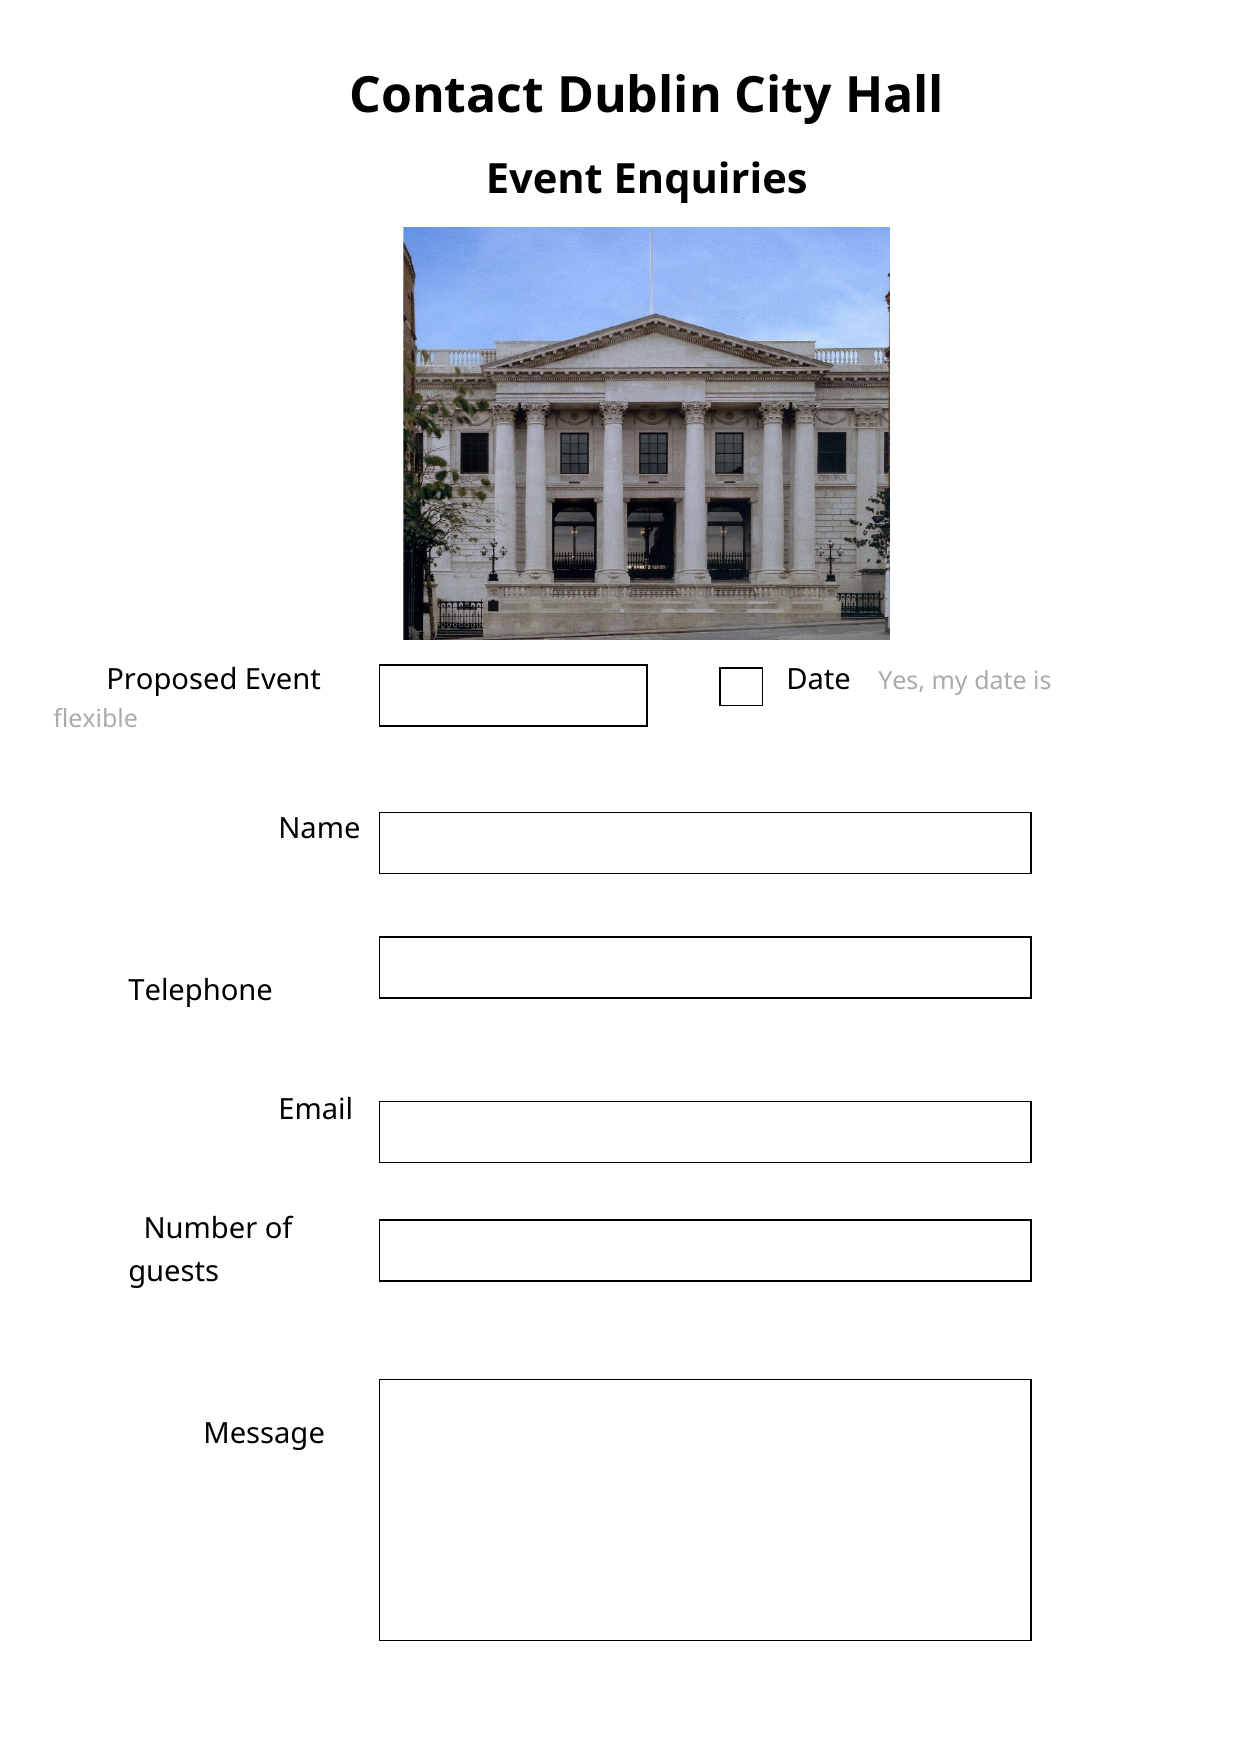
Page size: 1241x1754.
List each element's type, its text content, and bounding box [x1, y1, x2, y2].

text Proposed Event Date Yes, my date is flexible [53, 658, 1090, 735]
text Telephone [128, 927, 1090, 1009]
text Contact Dublin City Hall [203, 59, 1090, 127]
text Email [203, 1088, 1090, 1128]
text Event Enquiries [203, 149, 1090, 206]
text Number of guests [128, 1207, 1090, 1290]
text Message [203, 1369, 1090, 1452]
picture [403, 227, 890, 640]
text Name [203, 808, 1090, 847]
